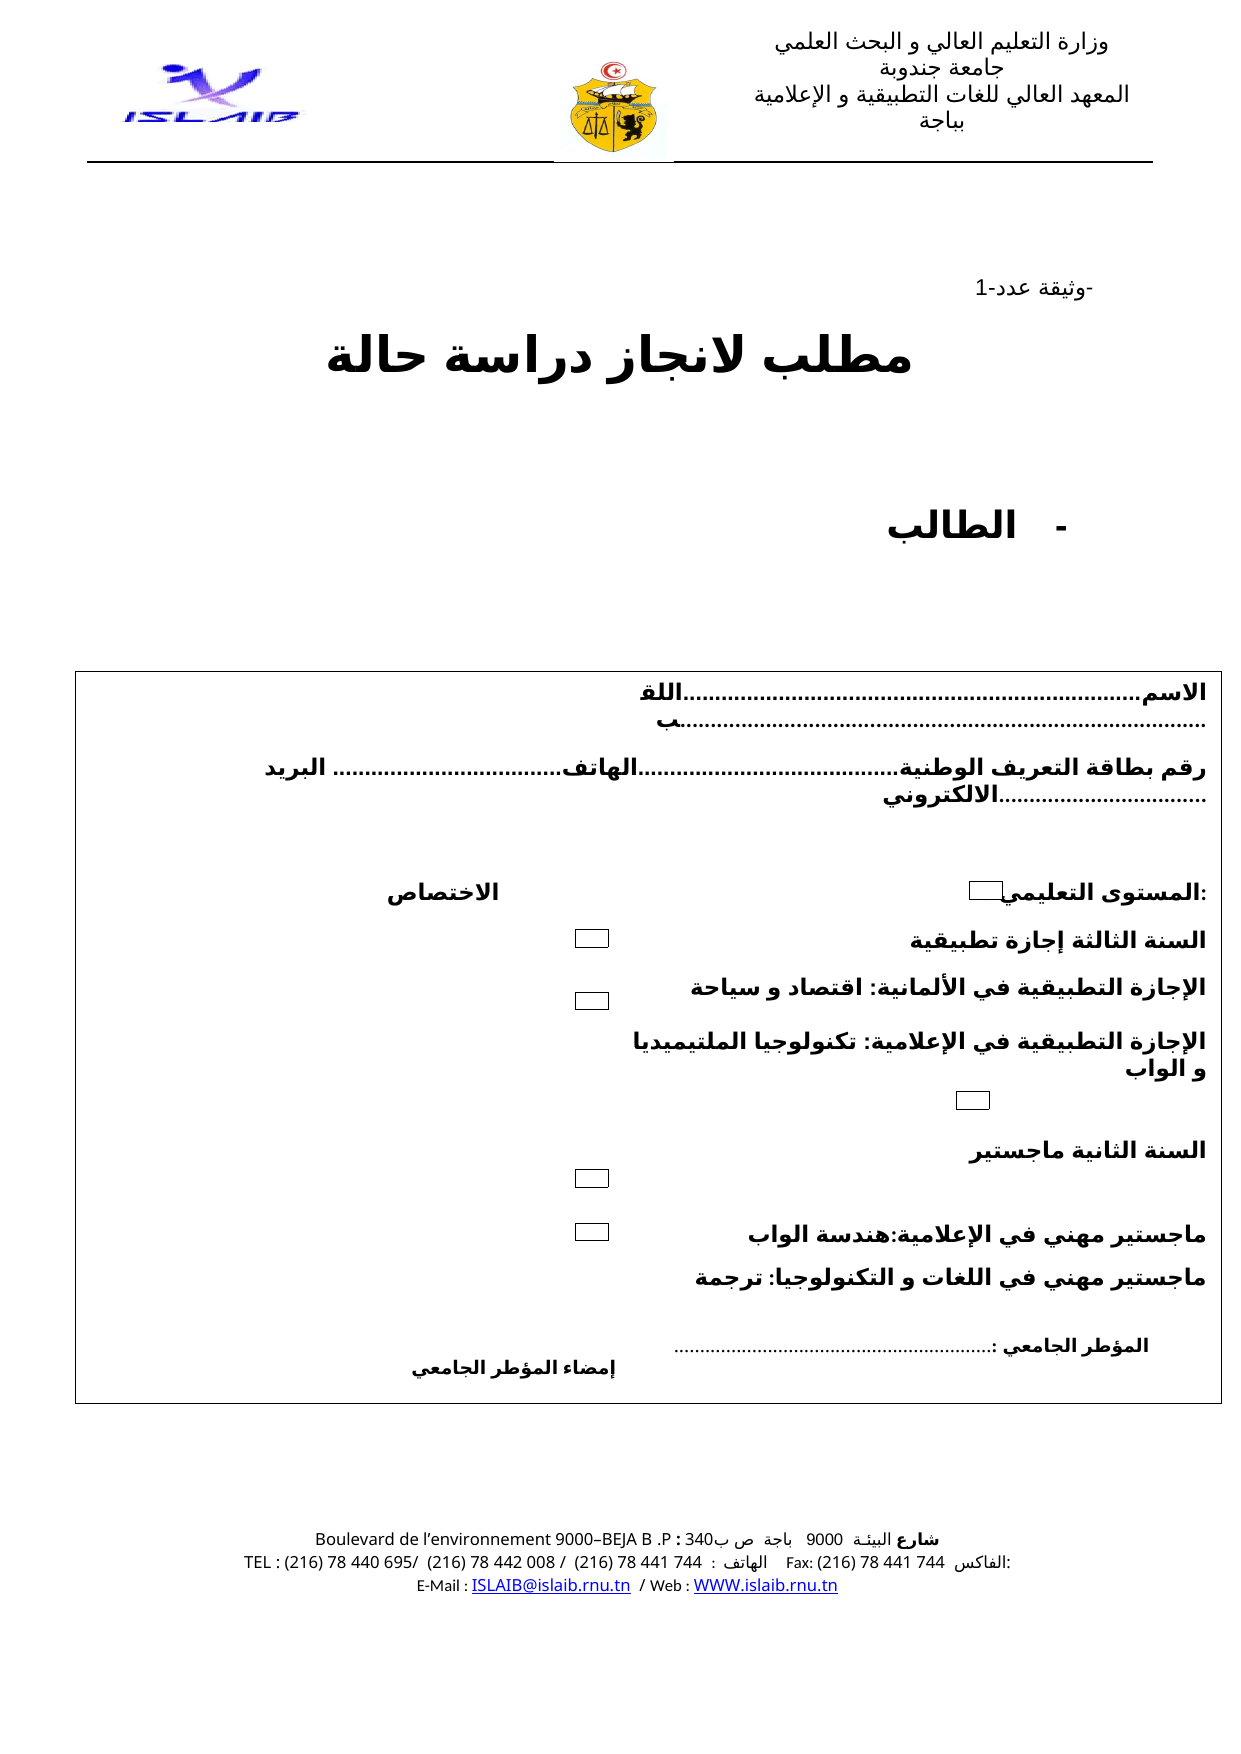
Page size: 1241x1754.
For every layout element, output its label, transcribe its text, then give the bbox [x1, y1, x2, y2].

text مطلب لانجاز دراسة حالة [148, 326, 1093, 383]
picture [98, 54, 323, 130]
text وثيقة عدد-1- [148, 273, 1093, 301]
picture [553, 54, 674, 162]
list الطالب [148, 503, 1055, 547]
